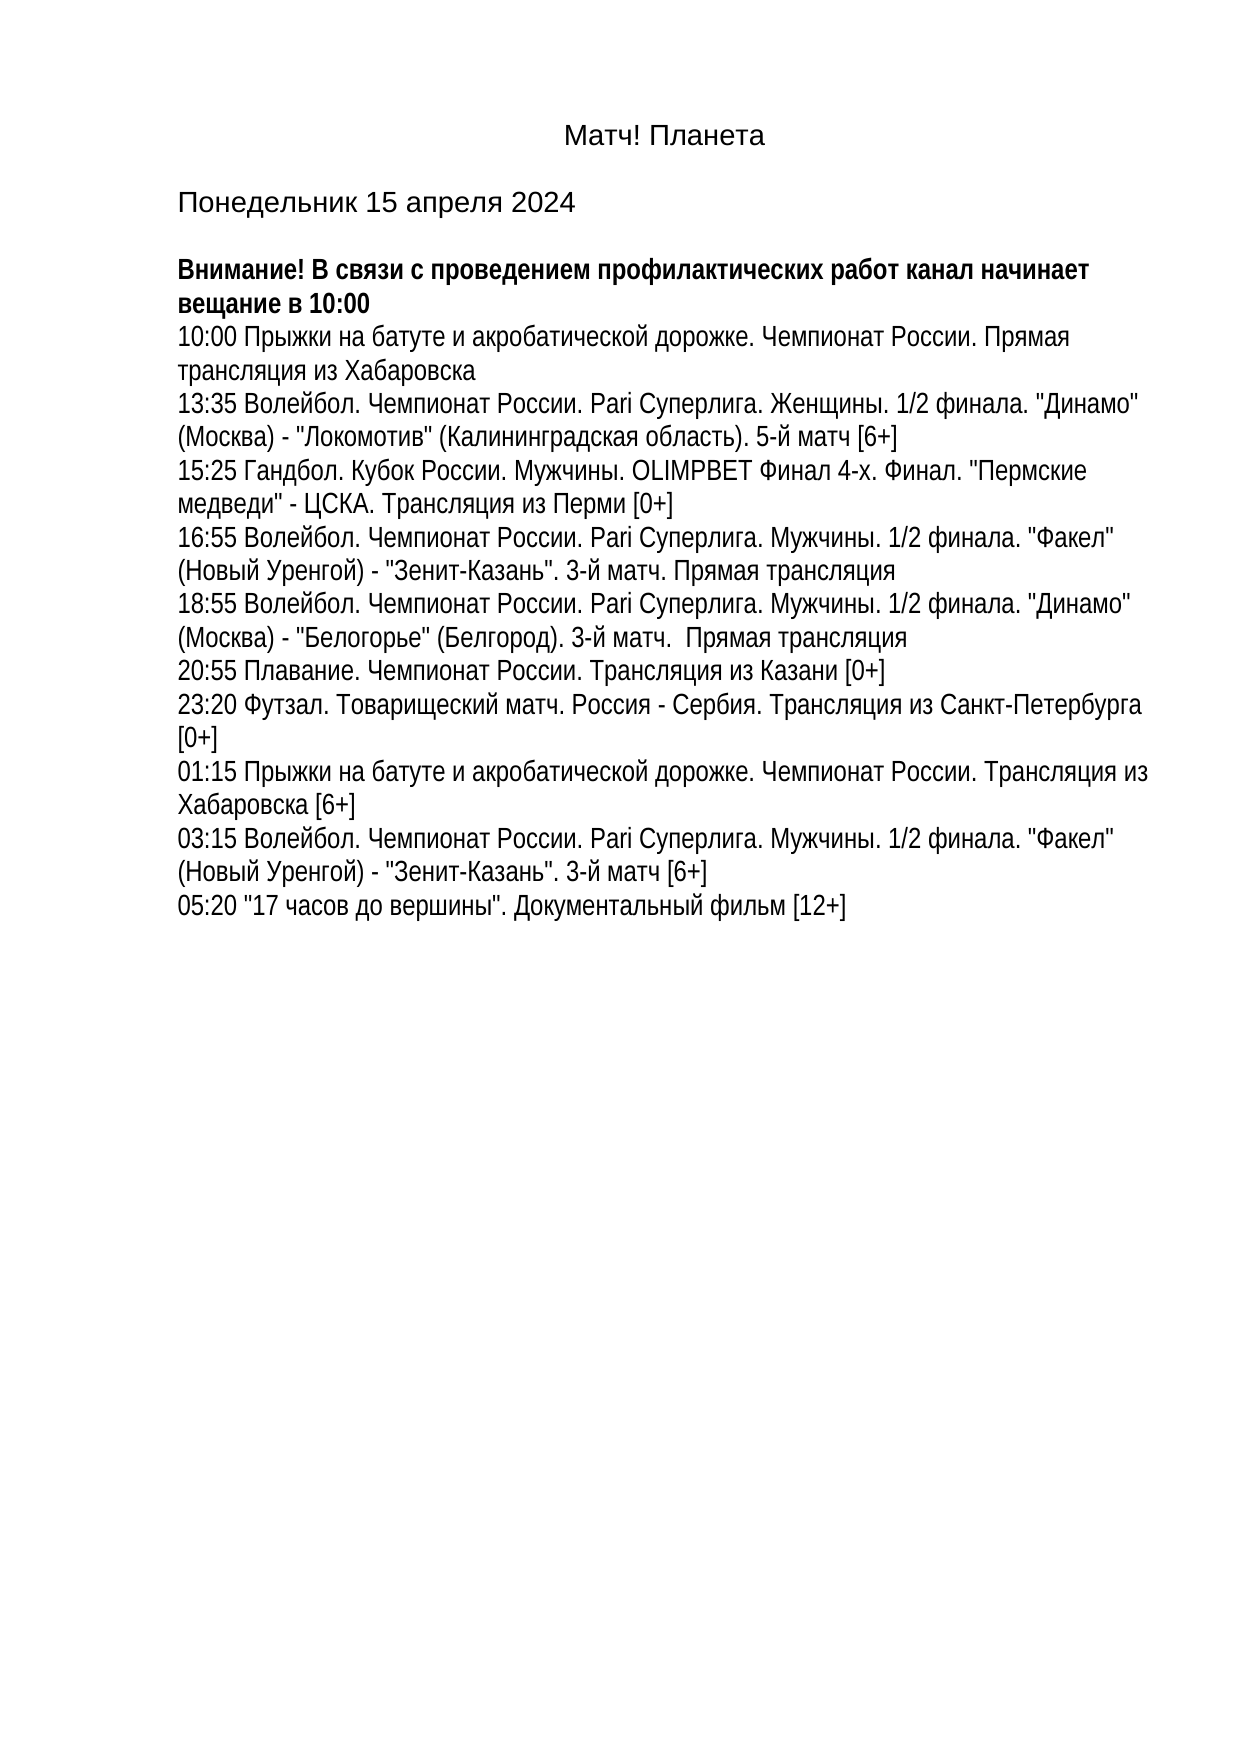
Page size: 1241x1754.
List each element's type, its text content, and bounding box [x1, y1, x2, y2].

text 03:15 Волейбол. Чемпионат России. Pari Суперлига. Мужчины. 1/2 финала. "Факел" (Новый Уренгой) - "Зенит-Казань". 3-й матч [6+] [177, 821, 1152, 888]
text 01:15 Прыжки на батуте и акробатической дорожке. Чемпионат России. Трансляция из Хабаровска [6+] [177, 754, 1152, 821]
text 20:55 Плавание. Чемпионат России. Трансляция из Казани [0+] [177, 653, 1152, 687]
text 13:35 Волейбол. Чемпионат России. Pari Суперлига. Женщины. 1/2 финала. "Динамо" (Москва) - "Локомотив" (Калининградская область). 5-й матч [6+] [177, 386, 1152, 453]
text Внимание! В связи с проведением профилактических работ канал начинает вещание в 10:00 [177, 252, 1152, 319]
text 16:55 Волейбол. Чемпионат России. Pari Суперлига. Мужчины. 1/2 финала. "Факел" (Новый Уренгой) - "Зенит-Казань". 3-й матч. Прямая трансляция [177, 520, 1152, 587]
text 05:20 "17 часов до вершины". Документальный фильм [12+] [177, 888, 1152, 921]
text 18:55 Волейбол. Чемпионат России. Pari Суперлига. Мужчины. 1/2 финала. "Динамо" (Москва) - "Белогорье" (Белгород). 3-й матч. Прямая трансляция [177, 587, 1152, 653]
text 10:00 Прыжки на батуте и акробатической дорожке. Чемпионат России. Прямая трансляция из Хабаровска [177, 319, 1152, 386]
text Понедельник 15 апреля 2024 [177, 185, 1152, 219]
text 15:25 Гандбол. Кубок России. Мужчины. OLIMPBET Финал 4-х. Финал. "Пермские медведи" - ЦСКА. Трансляция из Перми [0+] [177, 453, 1152, 520]
text 23:20 Футзал. Товарищеский матч. Россия - Сербия. Трансляция из Санкт-Петербурга [0+] [177, 687, 1152, 754]
text Матч! Планета [177, 118, 1152, 152]
